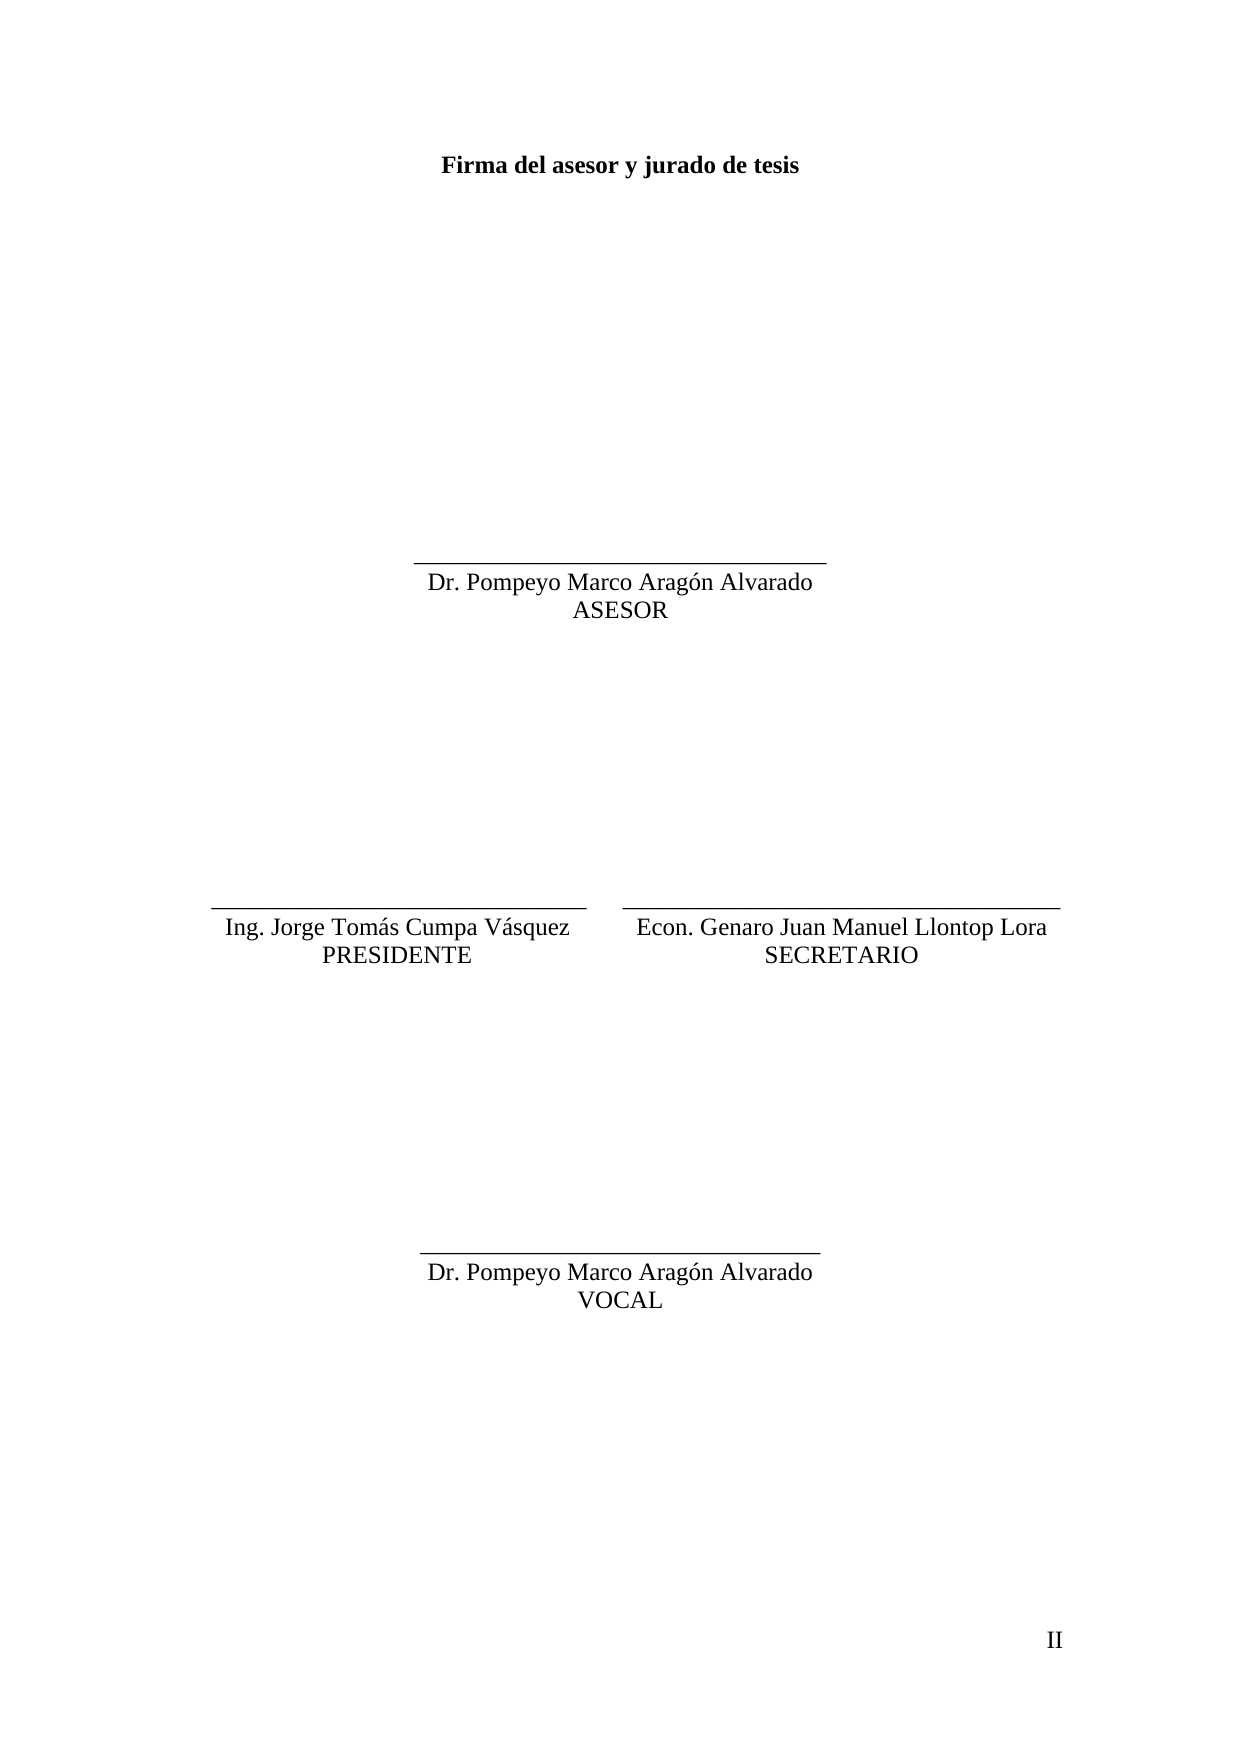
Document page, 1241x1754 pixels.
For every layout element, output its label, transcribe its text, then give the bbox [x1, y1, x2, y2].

text _________________________________ [150, 538, 1090, 567]
text ASESOR [150, 596, 1090, 624]
text Ing. Jorge Tomás Cumpa Vásquez Econ. Genaro Juan Manuel Llontop Lora [150, 912, 1090, 941]
text ______________________________ ___________________________________ [150, 883, 1090, 912]
text Dr. Pompeyo Marco Aragón Alvarado [150, 567, 1090, 596]
text Firma del asesor y jurado de tesis [150, 150, 1090, 179]
text PRESIDENTE SECRETARIO [150, 941, 1090, 969]
text ________________________________ [150, 1228, 1090, 1257]
text Dr. Pompeyo Marco Aragón Alvarado [150, 1257, 1090, 1286]
text VOCAL [150, 1286, 1090, 1314]
